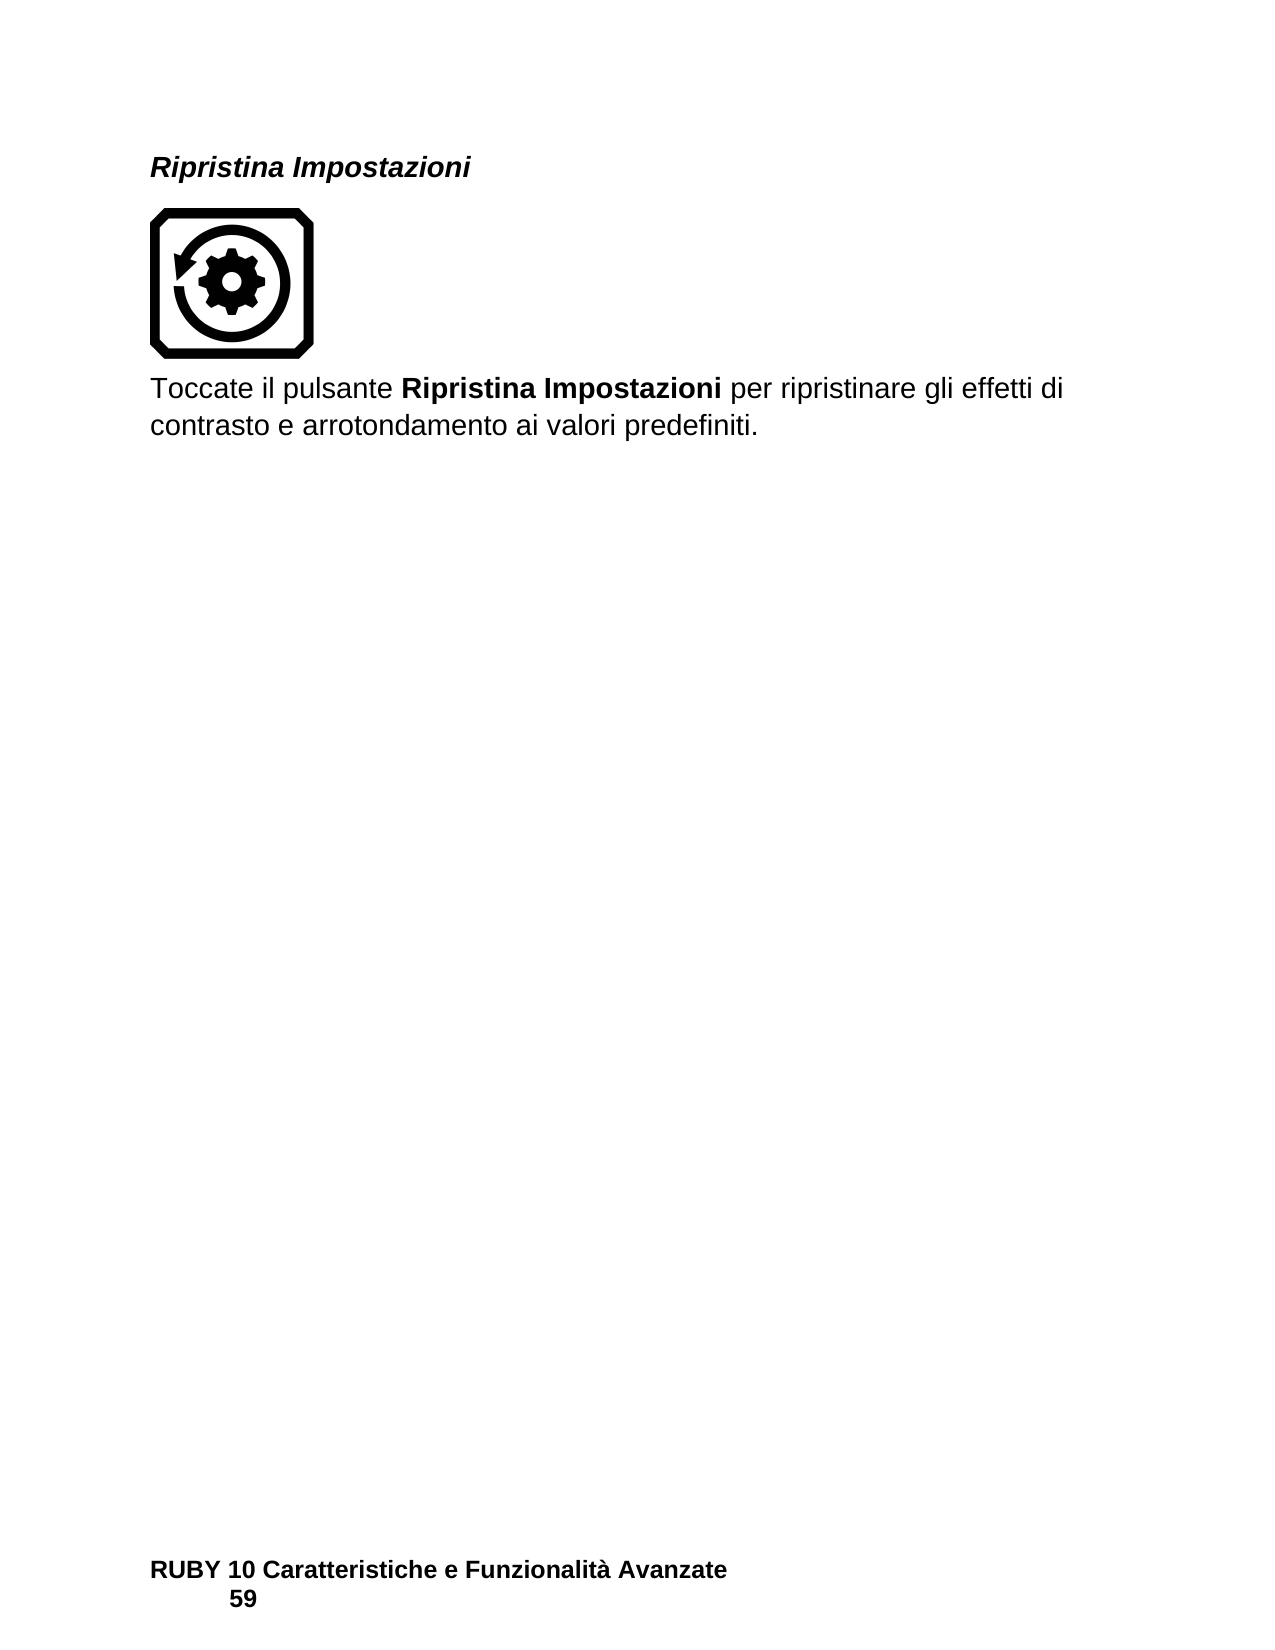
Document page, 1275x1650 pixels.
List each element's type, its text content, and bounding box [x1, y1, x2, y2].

picture [150, 208, 314, 359]
text Toccate il pulsante Ripristina Impostazioni per ripristinare gli effetti di contrasto e arrotondamento ai valori predefiniti. [150, 371, 1125, 441]
subtitle Ripristina Impostazioni [150, 150, 1125, 183]
